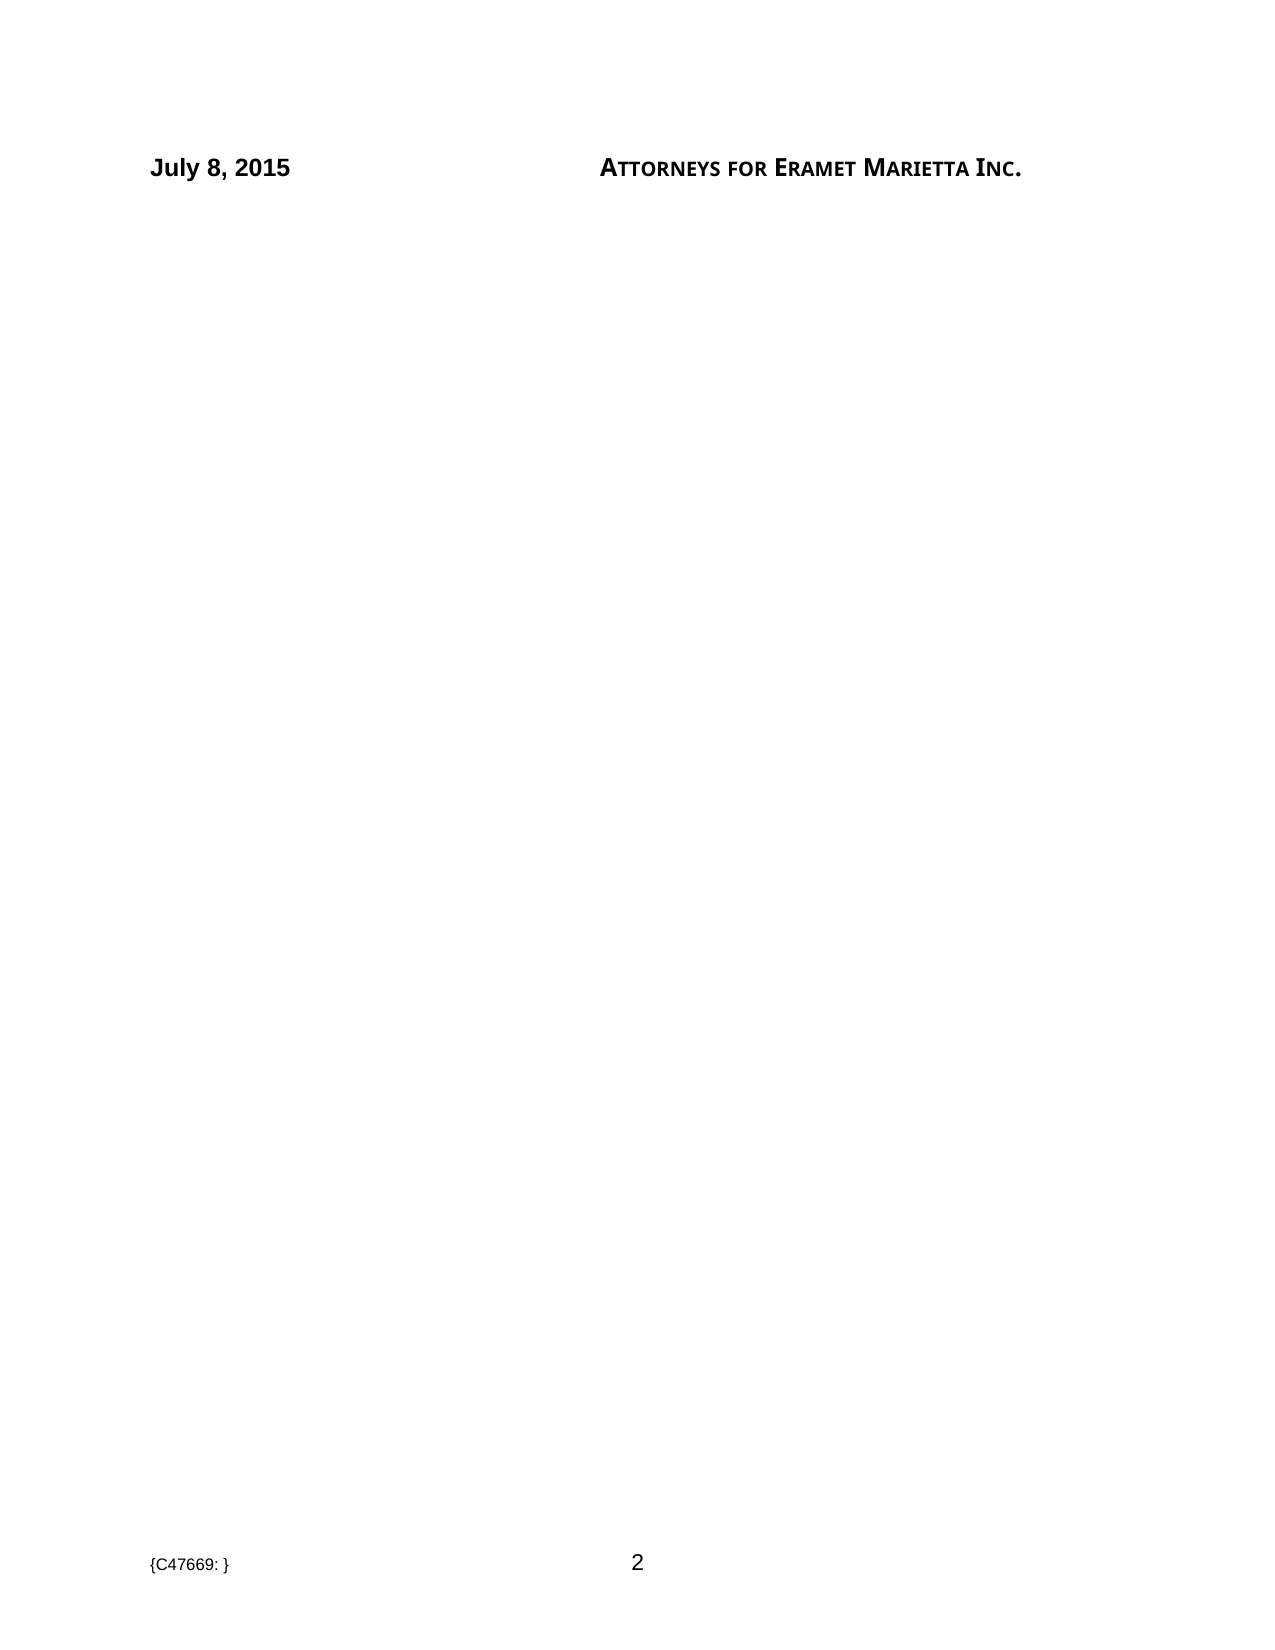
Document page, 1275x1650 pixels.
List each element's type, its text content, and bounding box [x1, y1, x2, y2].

title July 8, 2015 Attorneys for Eramet Marietta Inc. [150, 150, 1125, 184]
